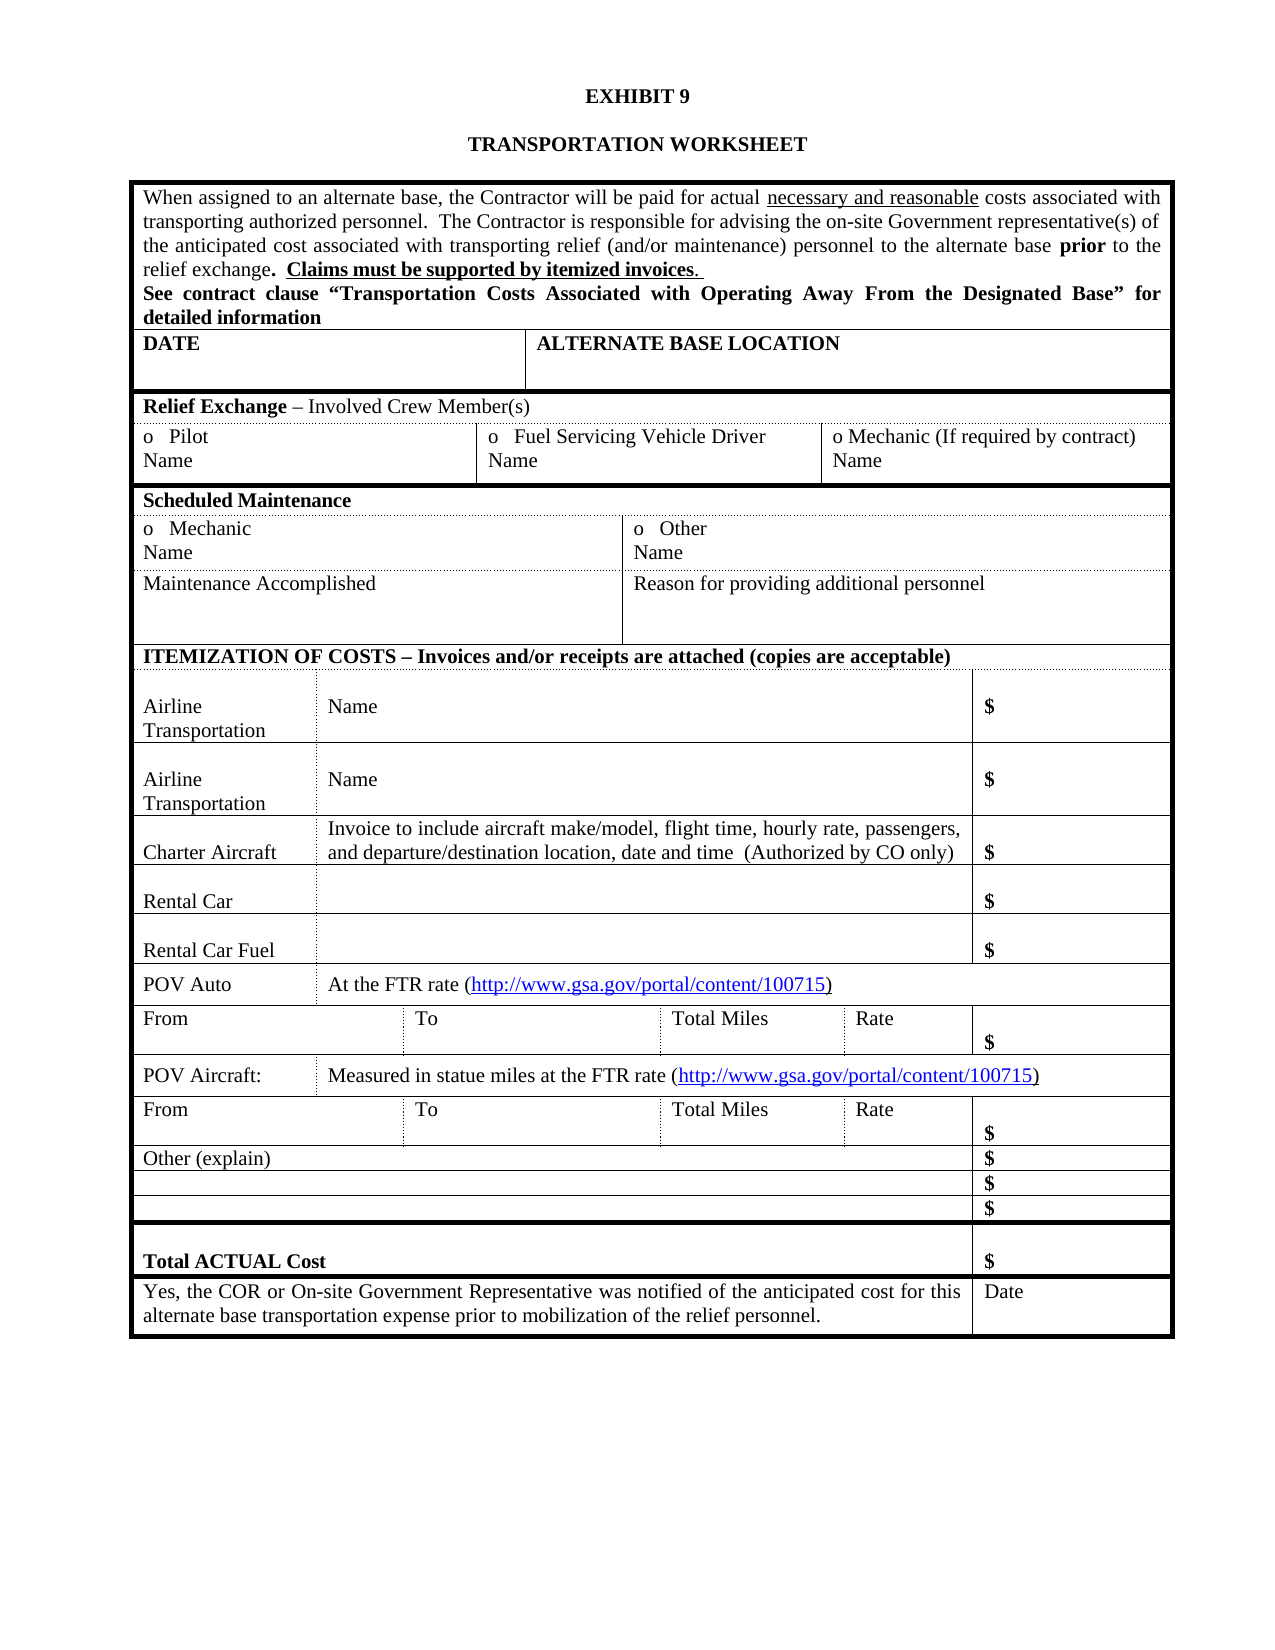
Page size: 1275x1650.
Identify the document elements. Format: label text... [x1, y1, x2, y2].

table_cell From [134, 1006, 403, 1054]
table_cell Date [973, 1279, 1170, 1334]
text TRANSPORTATION WORKSHEET [90, 132, 1185, 156]
table_cell Other (explain) [134, 1146, 972, 1170]
table_cell Rate [844, 1006, 972, 1054]
table_cell $ [973, 1196, 1170, 1220]
table_cell At the FTR rate (http://www.gsa.gov/portal/content/100715) [316, 964, 1170, 1004]
table_cell Reason for providing additional personnel [623, 570, 1170, 643]
table_cell Measured in statue miles at the FTR rate (http://www.gsa.gov/portal/content/100715) [316, 1055, 1170, 1096]
table_cell $ [973, 865, 1170, 913]
table_cell [134, 1171, 972, 1195]
table_cell Rental Car [134, 865, 316, 913]
table_cell $ [973, 1171, 1170, 1195]
table_cell DATE [134, 330, 525, 389]
table_cell To [404, 1097, 660, 1145]
table_cell [316, 865, 972, 913]
table_cell Airline Transportation [134, 743, 316, 815]
table_cell o Pilot Name [134, 423, 476, 483]
table_cell Charter Aircraft [134, 816, 316, 864]
table_cell POV Aircraft: [134, 1055, 316, 1096]
table_cell ITEMIZATION OF COSTS – Invoices and/or receipts are attached (copies are acceptable) [134, 645, 1170, 668]
table_header When assigned to an alternate base, the Contractor will be paid for actual necessary and reasonable costs associated with transporting authorized personnel. The Contractor is responsible for advising the on-site Government representative(s) of the anticipated cost associated with transporting relief (and/or maintenance) personnel to the alternate base prior to the relief exchange. Claims must be supported by itemized invoices. See contract clause “Transportation Costs Associated with Operating Away From the Designated Base” for detailed information [134, 185, 1170, 329]
table_cell $ [973, 1006, 1170, 1054]
table_cell [134, 1196, 972, 1220]
table_cell Name [316, 669, 972, 742]
table_cell [316, 914, 972, 962]
table_cell Invoice to include aircraft make/model, flight time, hourly rate, passengers, and departure/destination location, date and time (Authorized by CO only) [316, 816, 972, 864]
table_cell o Mechanic (If required by contract) Name [822, 423, 1170, 483]
table_cell Total Miles [660, 1097, 844, 1145]
table_cell $ [973, 1225, 1170, 1274]
table_cell o Fuel Servicing Vehicle Driver Name [477, 423, 821, 483]
table_cell $ [973, 743, 1170, 815]
table_cell Maintenance Accomplished [134, 570, 622, 643]
table_cell Name [316, 743, 972, 815]
table_cell $ [973, 816, 1170, 864]
table_cell Total Miles [660, 1006, 844, 1054]
table_cell Scheduled Maintenance [134, 488, 1170, 515]
table_cell $ [973, 914, 1170, 962]
table_cell Yes, the COR or On-site Government Representative was notified of the anticipated cost for this alternate base transportation expense prior to mobilization of the relief personnel. [134, 1279, 972, 1334]
table_cell o Other Name [623, 515, 1170, 570]
table_cell ALTERNATE BASE LOCATION [526, 330, 1170, 389]
table_cell Rental Car Fuel [134, 914, 316, 962]
table_cell POV Auto [134, 964, 316, 1004]
table_cell $ [973, 669, 1170, 742]
table_cell From [134, 1097, 403, 1145]
table_cell $ [973, 1146, 1170, 1170]
table_cell o Mechanic Name [134, 515, 622, 570]
table_cell To [404, 1006, 660, 1054]
table_cell Airline Transportation [134, 669, 316, 742]
table_cell $ [973, 1097, 1170, 1145]
table_cell Relief Exchange – Involved Crew Member(s) [134, 394, 1170, 423]
table_cell Total ACTUAL Cost [134, 1225, 972, 1274]
text EXHIBIT 9 [90, 84, 1185, 108]
table_cell Rate [844, 1097, 972, 1145]
